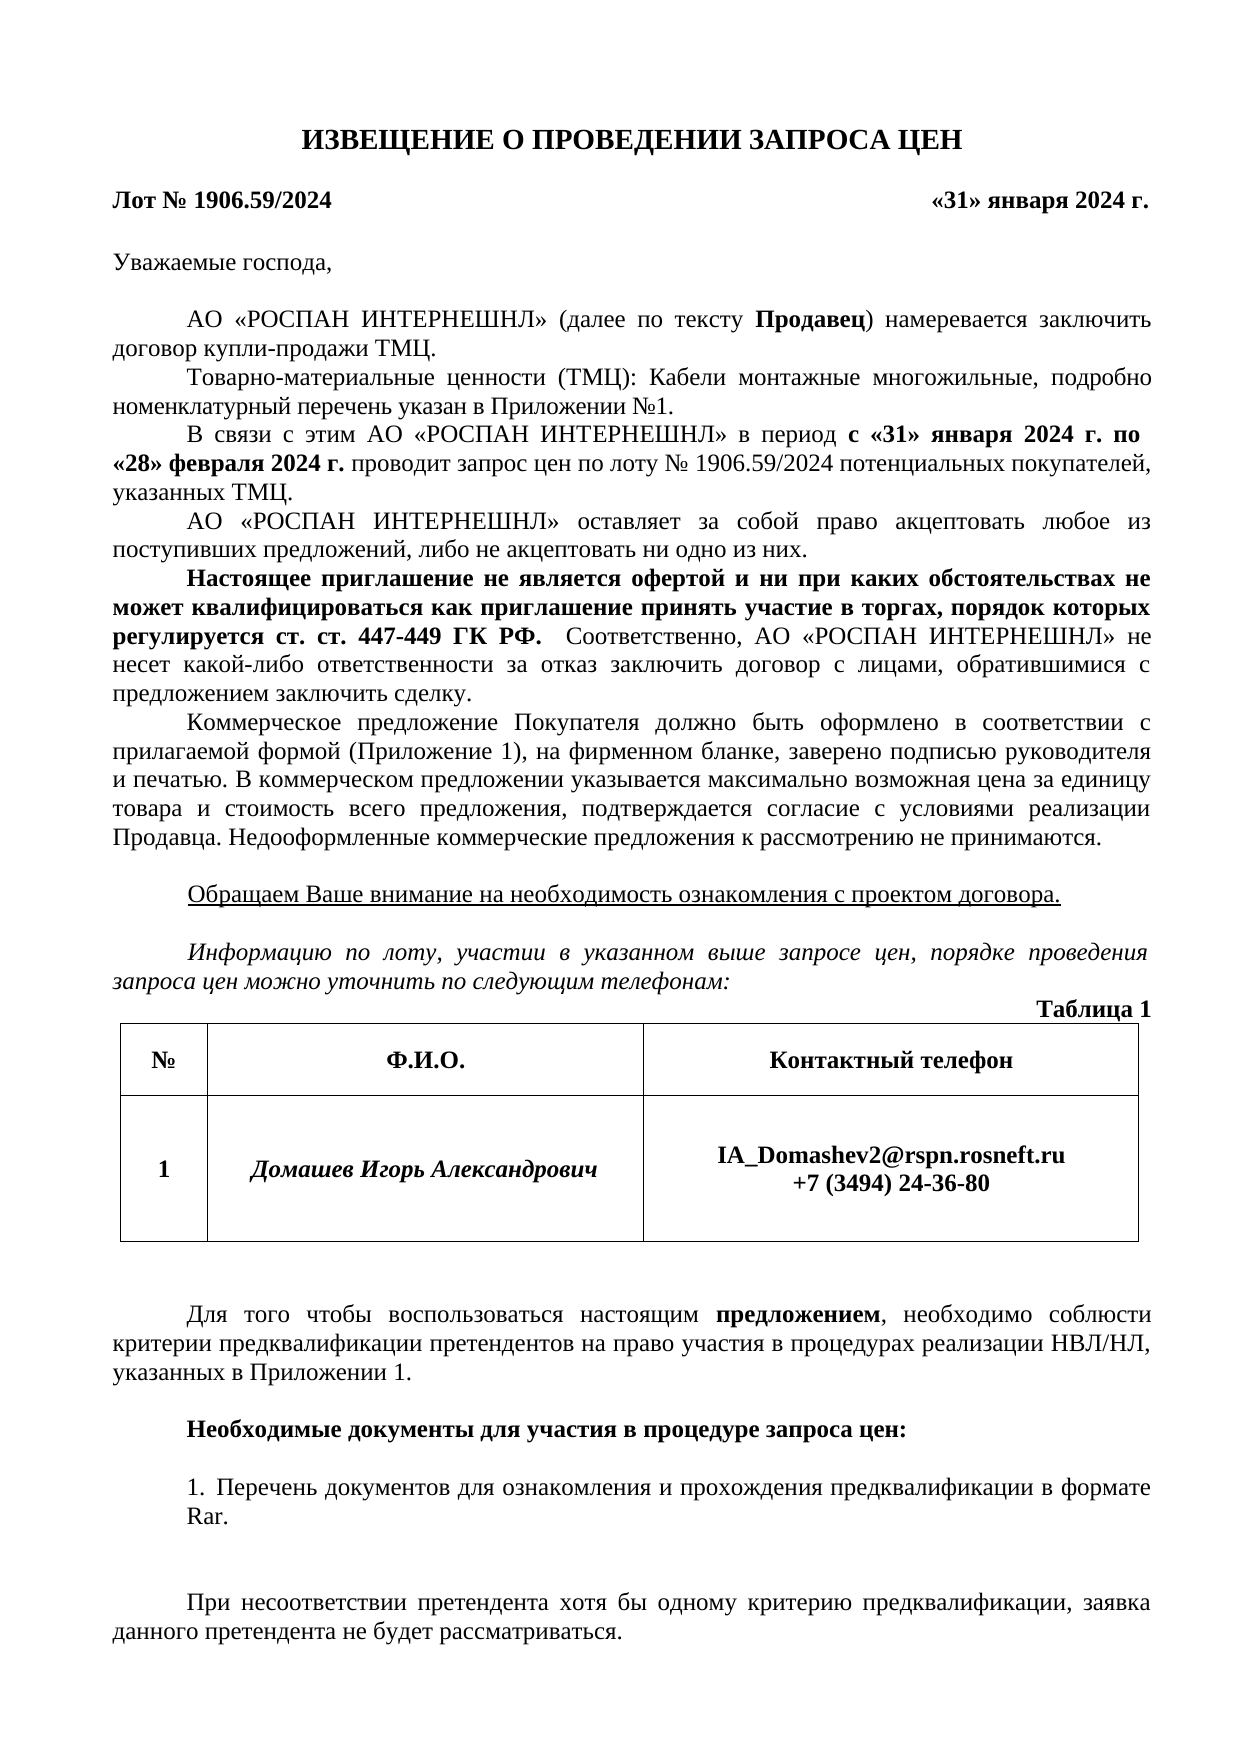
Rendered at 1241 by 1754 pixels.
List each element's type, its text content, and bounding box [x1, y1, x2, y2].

text Коммерческое предложение Покупателя должно быть оформлено в соответствии с прилагаемой формой (Приложение 1), на фирменном бланке, заверено подписью руководителя и печатью. В коммерческом предложении указывается максимально возможная цена за единицу товара и стоимость всего предложения, подтверждается согласие с условиями реализации Продавца. Недооформленные коммерческие предложения к рассмотрению не принимаются. [112, 707, 1152, 851]
table_header Контактный телефон [644, 1024, 1138, 1095]
table_cell IA_Domashev2@rspn.rosneft.ru +7 (3494) 24-36-80 [644, 1096, 1138, 1241]
text Товарно-материальные ценности (ТМЦ): Кабели монтажные многожильные, подробно номенклатурный перечень указан в Приложении №1. [112, 362, 1152, 419]
table_header Ф.И.О. [208, 1024, 643, 1095]
list Перечень документов для ознакомления и прохождения предквалификации в формате Rar. [186, 1472, 1152, 1529]
text Настоящее приглашение не является офертой и ни при каких обстоятельствах не может квалифицироваться как приглашение принять участие в торгах, порядок которых регулируется ст. ст. 447-449 ГК РФ. Соответственно, АО «РОСПАН ИНТЕРНЕШНЛ» не несет какой-либо ответственности за отказ заключить договор с лицами, обратившимися с предложением заключить сделку. [112, 563, 1152, 707]
title ИЗВЕЩЕНИЕ О ПРОВЕДЕНИИ ЗАПРОСА ЦЕН [112, 122, 1152, 156]
text Необходимые документы для участия в процедуре запроса цен: [112, 1414, 1152, 1443]
text АО «РОСПАН ИНТЕРНЕШНЛ» оставляет за собой право акцептовать любое из поступивших предложений, либо не акцептовать ни одно из них. [112, 506, 1152, 563]
text Для того чтобы воспользоваться настоящим предложением, необходимо соблюсти критерии предквалификации претендентов на право участия в процедурах реализации НВЛ/НЛ, указанных в Приложении 1. [112, 1299, 1152, 1386]
text В связи с этим АО «РОСПАН ИНТЕРНЕШНЛ» в период с «31» января 2024 г. по «28» февраля 2024 г. проводит запрос цен по лоту № 1906.59/2024 потенциальных покупателей, указанных ТМЦ. [112, 419, 1152, 506]
text При несоответствии претендента хотя бы одному критерию предквалификации, заявка данного претендента не будет рассматриваться. [112, 1587, 1152, 1644]
text Таблица 1 [112, 994, 1152, 1023]
text АО «РОСПАН ИНТЕРНЕШНЛ» (далее по тексту Продавец) намеревается заключить договор купли-продажи ТМЦ. [112, 304, 1152, 362]
table_header № [121, 1024, 207, 1095]
text Информацию по лоту, участии в указанном выше запросе цен, порядке проведения запроса цен можно уточнить по следующим телефонам: [112, 937, 1152, 994]
table_cell 1 [121, 1096, 207, 1241]
text Уважаемые господа, [112, 247, 1152, 276]
table_cell Домашев Игорь Александрович [208, 1096, 643, 1241]
text Обращаем Ваше внимание на необходимость ознакомления с проектом договора. [112, 879, 1152, 908]
text Лот № 1906.59/2024 «31» января 2024 г. [112, 185, 1152, 213]
